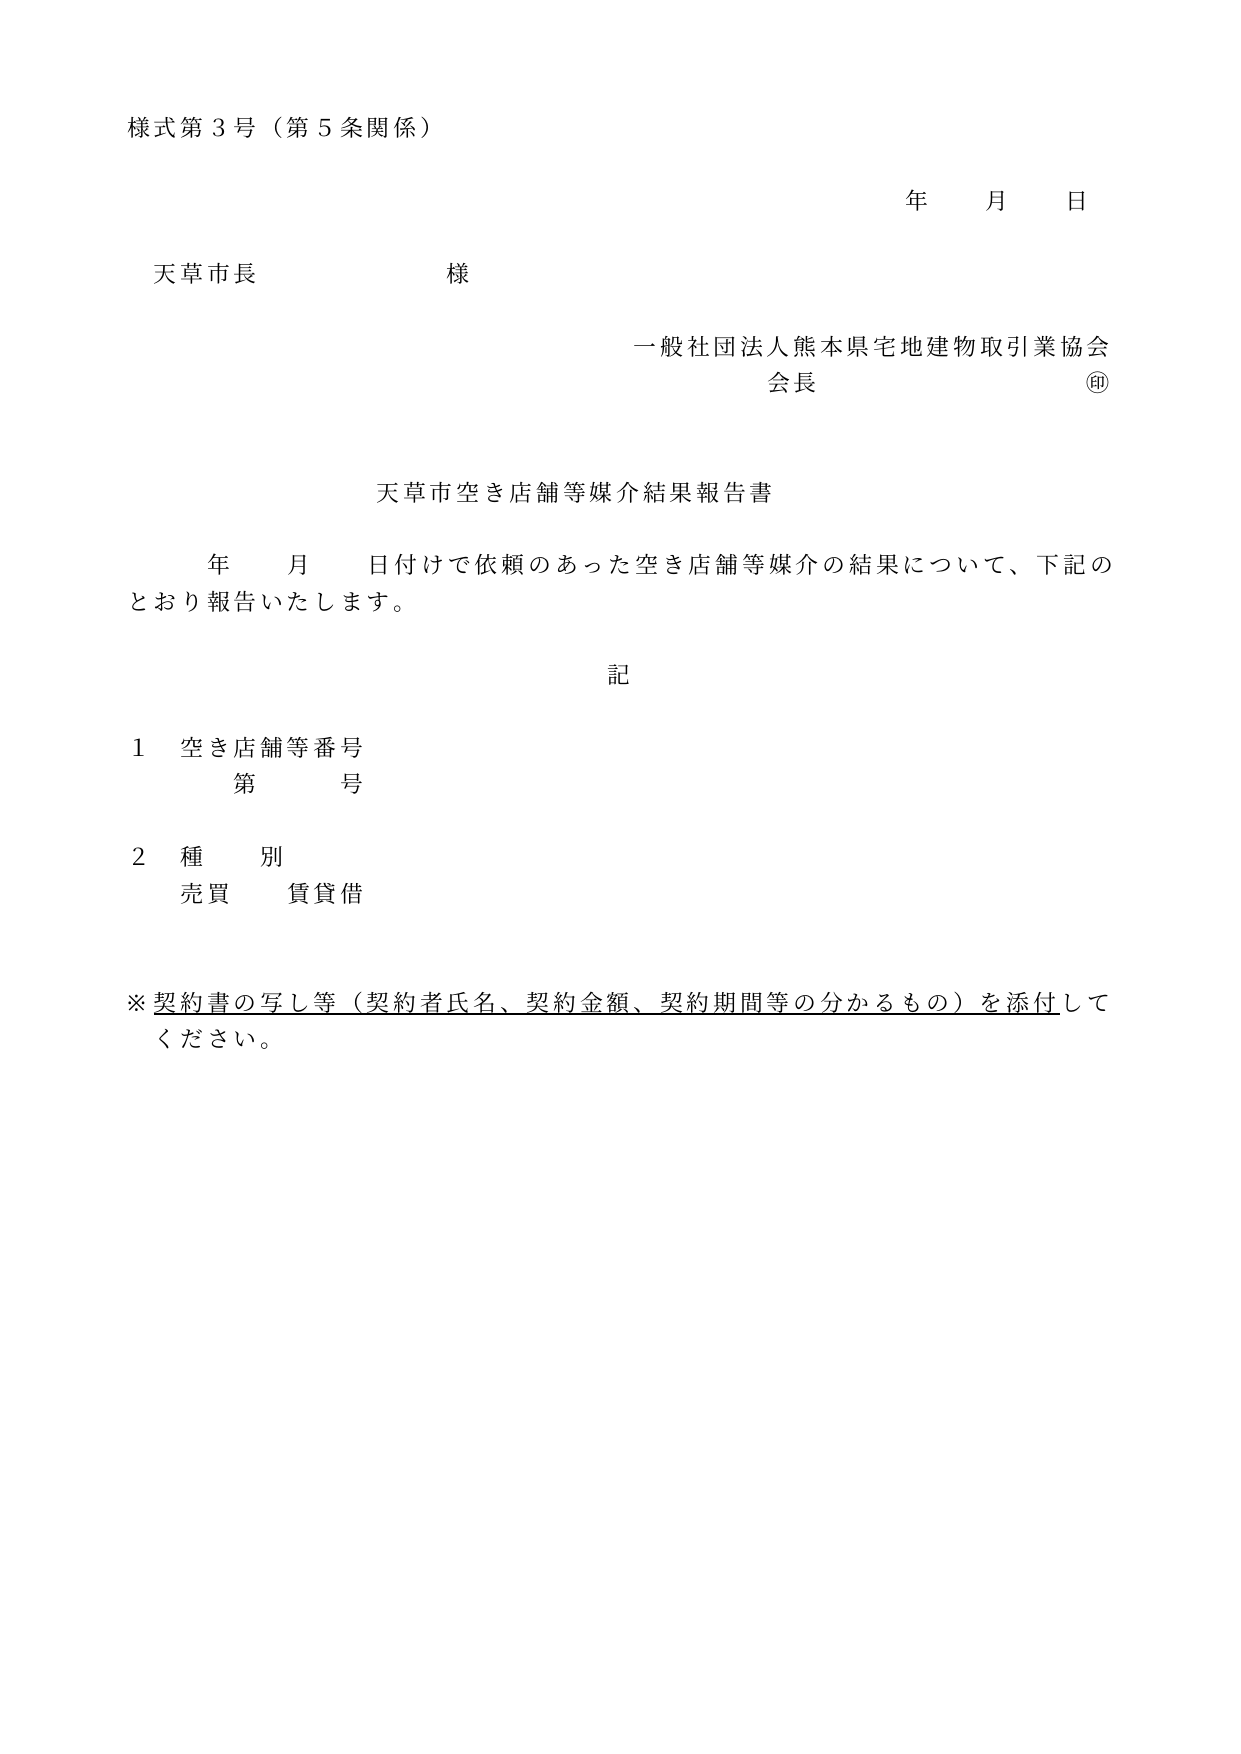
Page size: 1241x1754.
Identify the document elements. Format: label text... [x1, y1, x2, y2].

subtitle 記 [127, 655, 1113, 692]
text ※契約書の写し等（契約者氏名、契約金額、契約期間等の分かるもの）を添付してください。 [127, 983, 1113, 1056]
text 様式第３号（第５条関係） [127, 108, 1026, 145]
text 一般社団法人熊本県宅地建物取引業協会 [127, 327, 1113, 363]
text 年 月 日付けで依頼のあった空き店舗等媒介の結果について、下記のとおり報告いたします。 [127, 546, 1117, 619]
text 年 月 日 [127, 181, 1092, 218]
text 売買 賃貸借 [127, 874, 1113, 910]
text 会長 ㊞ [127, 363, 1113, 400]
text ２ 種 別 [127, 837, 1113, 874]
text １ 空き店舗等番号 [127, 728, 1113, 764]
text 第 号 [127, 764, 1113, 801]
text 天草市長 様 [127, 254, 1026, 291]
text 天草市空き店舗等媒介結果報告書 [127, 473, 1026, 509]
